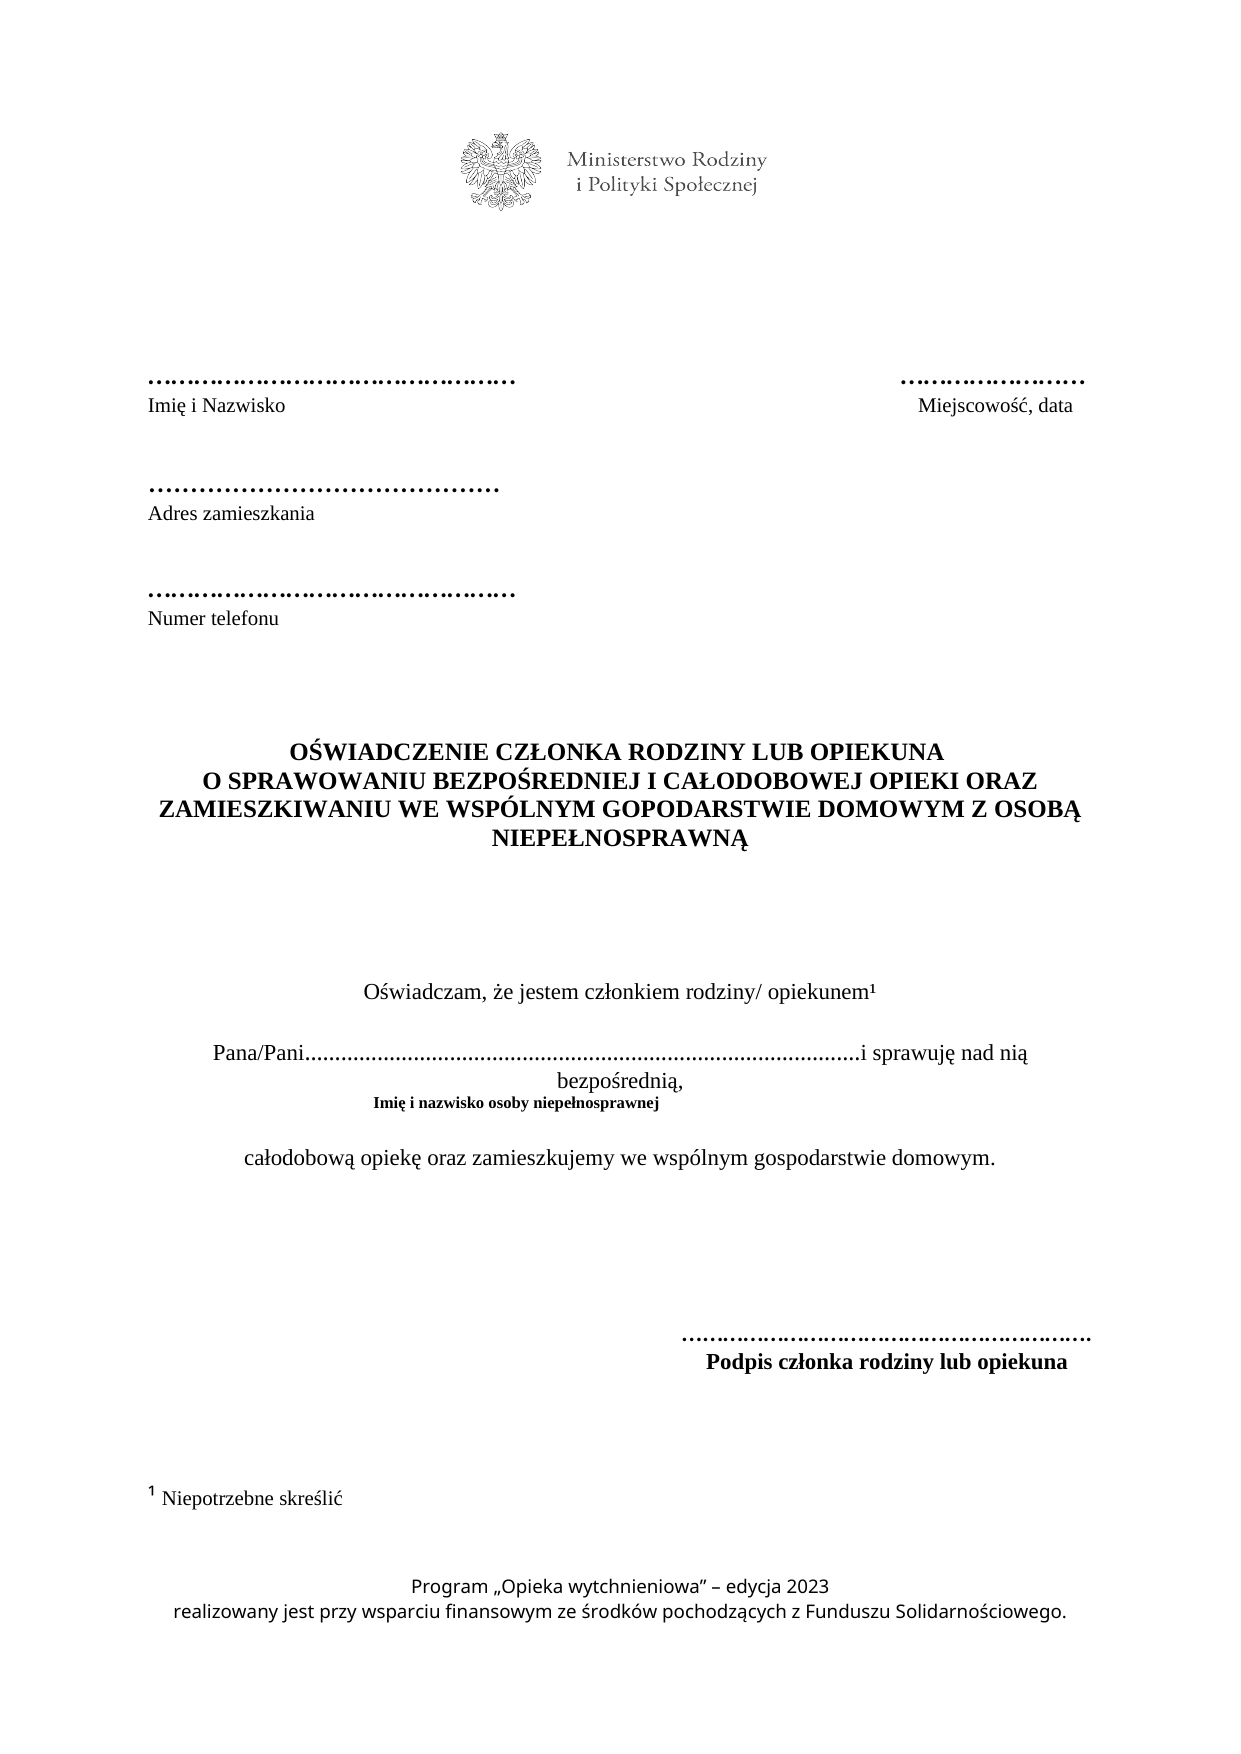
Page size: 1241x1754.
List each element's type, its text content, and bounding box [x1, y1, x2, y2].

picture [400, 73, 840, 271]
text ...…………………………………………………. [148, 1313, 1093, 1348]
text Oświadczam, że jestem członkiem rodziny/ opiekunem¹ [148, 978, 1093, 1004]
text OŚWIADCZENIE CZŁONKA RODZINY LUB OPIEKUNA O SPRAWOWANIU BEZPOŚREDNIEJ I CAŁODOBOWEJ OPIEKI ORAZ ZAMIESZKIWANIU WE WSPÓLNYM GOPODARSTWIE DOMOWYM Z OSOBĄ NIEPEŁNOSPRAWNĄ [148, 737, 1093, 852]
text ………………………………………… …………………... [148, 352, 1093, 393]
text Imię i Nazwisko Miejscowość, data [148, 393, 1093, 417]
text .......................................... [148, 460, 1093, 501]
text całodobową opiekę oraz zamieszkujemy we wspólnym gospodarstwie domowym. [148, 1144, 1093, 1170]
text Adres zamieszkania [148, 501, 1093, 525]
text Numer telefonu [148, 606, 1093, 630]
text Pana/Pani………………………………………………………………………….…….i sprawuję nad nią bezpośrednią, [148, 1036, 1093, 1093]
text Imię i nazwisko osoby niepełnosprawnej [295, 1093, 1093, 1112]
text Podpis członka rodziny lub opiekuna [590, 1348, 1093, 1374]
text ¹ Niepotrzebne skreślić [148, 1481, 1093, 1512]
text ………………………………………… [148, 565, 1093, 606]
